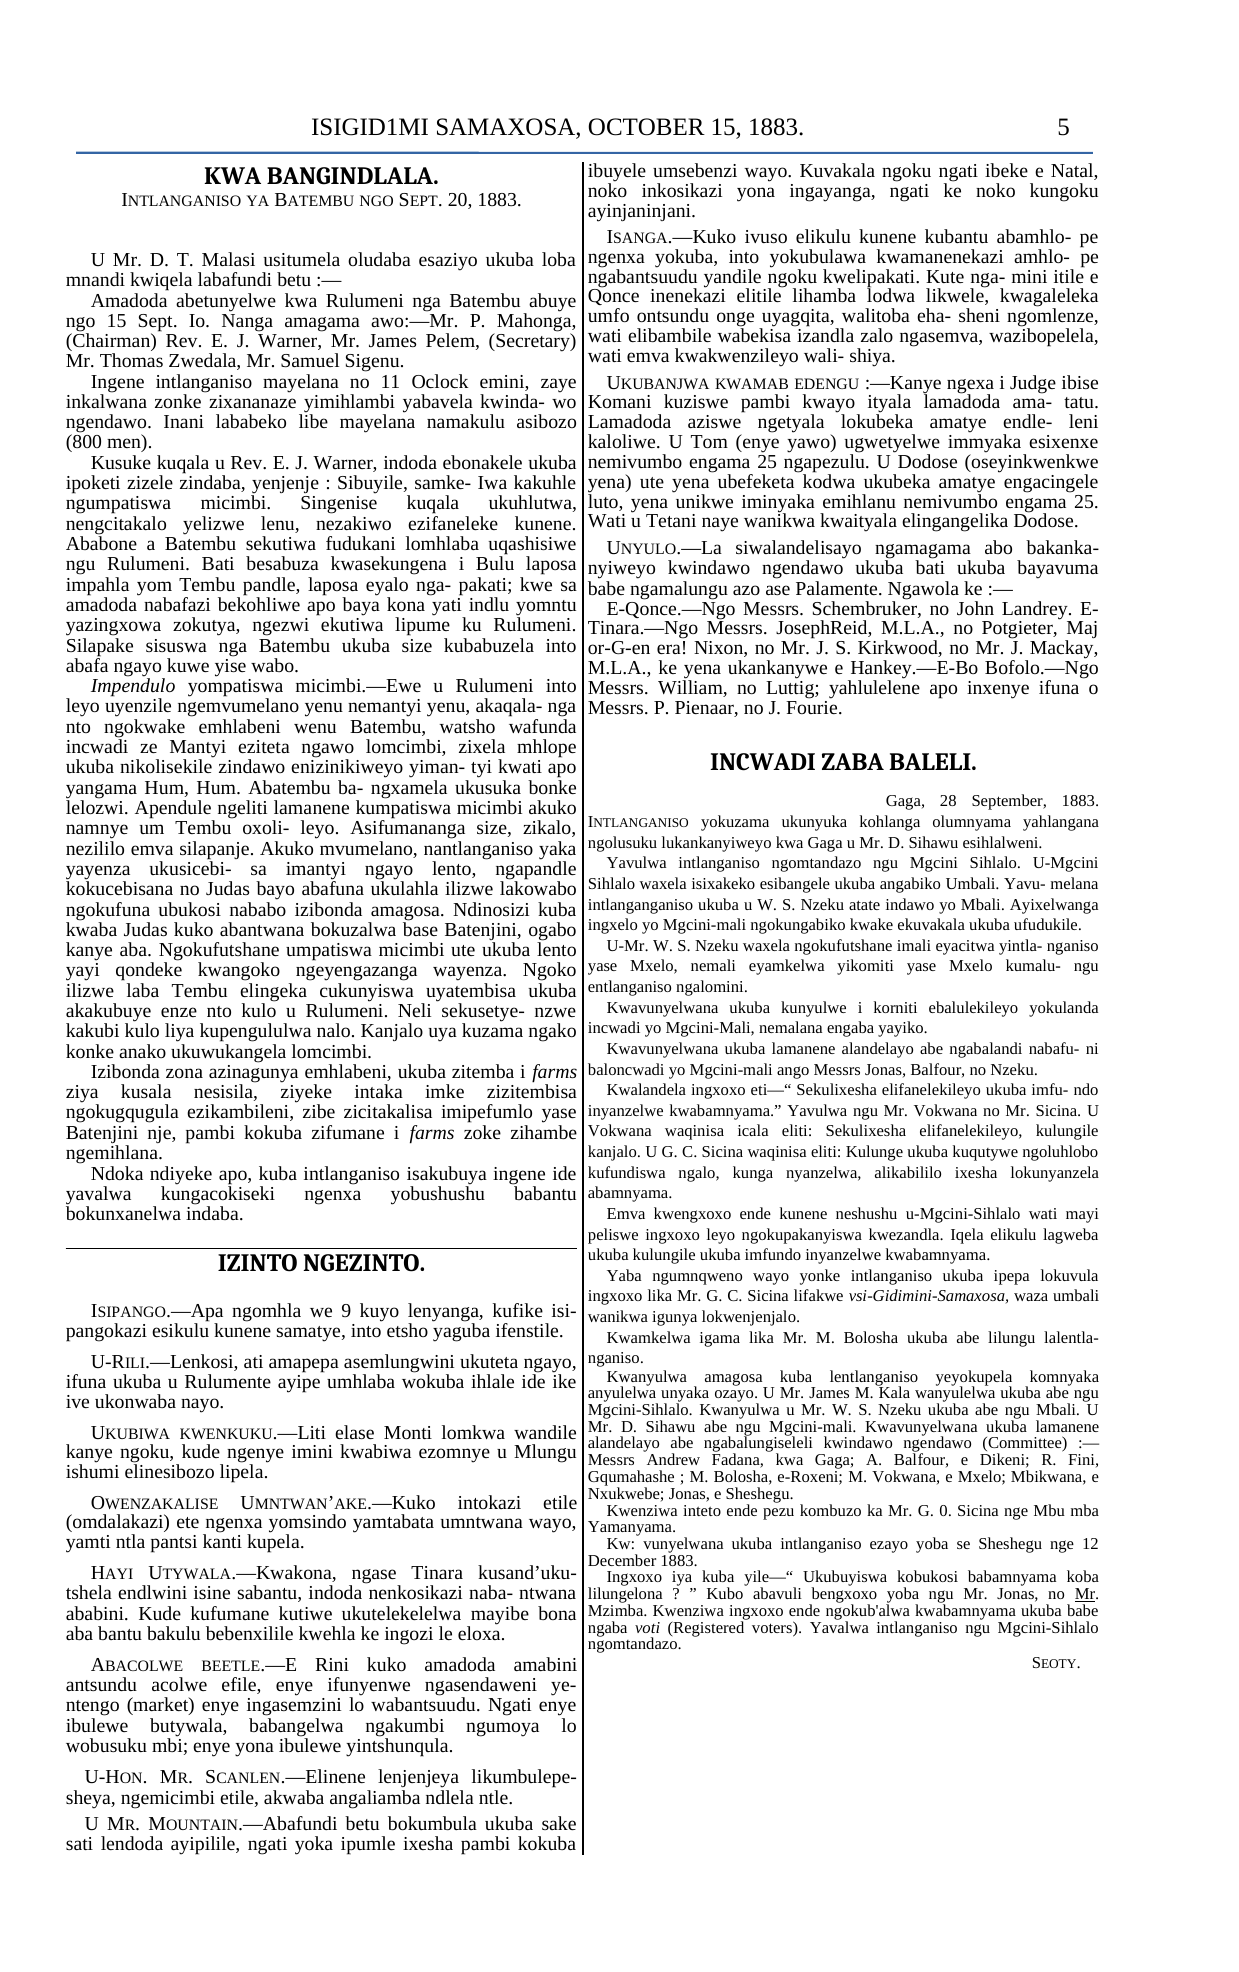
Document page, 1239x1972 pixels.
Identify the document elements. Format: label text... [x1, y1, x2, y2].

text U-Mr. W. S. Nzeku waxela ngokufutshane imali eyacitwa yintla- nganiso yase Mxelo, nemali eyamkelwa yikomiti yase Mxelo kumalu- ngu entlanganiso ngalomini. [588, 936, 1099, 996]
text E-Qonce.—Ngo Messrs. Schembruker, no John Landrey. E-Tinara.—Ngo Messrs. JosephReid, M.L.A., no Potgieter, Maj or-G-en era! Nixon, no Mr. J. S. Kirkwood, no Mr. J. Mackay, M.L.A., ke yena ukankanywe e Hankey.—E-Bo Bofolo.—Ngo Messrs. William, no Luttig; yahlulelene apo inxenye ifuna o Messrs. P. Pienaar, no J. Fourie. [588, 599, 1099, 719]
text Kwalandela ingxoxo eti—“ Sekulixesha elifanelekileyo ukuba imfu- ndo inyanzelwe kwabamnyama.” Yavulwa ngu Mr. Vokwana no Mr. Sicina. U Vokwana waqinisa icala eliti: Sekulixesha elifanelekileyo, kulungile kanjalo. U G. C. Sicina waqinisa eliti: Kulunge ukuba kuqutywe ngoluhlobo kufundiswa ngalo, kunga nyanzelwa, alikabililo ixesha lokunyanzela abamnyama. [588, 1080, 1099, 1202]
text Ukubanjwa kwamab edengu :—Kanye ngexa i Judge ibise Komani kuziswe pambi kwayo ityala lamadoda ama- tatu. Lamadoda aziswe ngetyala lokubeka amatye endle- leni kaloliwe. U Tom (enye yawo) ugwetyelwe immyaka esixenxe nemivumbo engama 25 ngapezulu. U Dodose (oseyinkwenkwe yena) ute yena ubefeketa kodwa ukubeka amatye engacingele luto, yena unikwe iminyaka emihlanu nemivumbo engama 25. Wati u Tetani naye wanikwa kwaityala elingangelika Dodose. [588, 373, 1099, 532]
text Owenzakalise Umntwan’ake.—Kuko intokazi etile (omdalakazi) ete ngenxa yomsindo yamtabata umntwana wayo, yamti ntla pantsi kanti kupela. [66, 1494, 577, 1553]
text Isipango.—Apa ngomhla we 9 kuyo lenyanga, kufike isi- pangokazi esikulu kunene samatye, into etsho yaguba ifenstile. [66, 1300, 577, 1342]
text Kwanyulwa amagosa kuba lentlanganiso yeyokupela komnyaka anyulelwa unyaka ozayo. U Mr. James M. Kala wanyulelwa ukuba abe ngu Mgcini-Sihlalo. Kwanyulwa u Mr. W. S. Nzeku ukuba abe ngu Mbali. U Mr. D. Sihawu abe ngu Mgcini-mali. Kwavunyelwana ukuba lamanene alandelayo abe ngabalungiseleli kwindawo ngendawo (Committee) :—Messrs Andrew Fadana, kwa Gaga; A. Balfour, e Dikeni; R. Fini, Gqumahashe ; M. Bolosha, e-Roxeni; M. Vokwana, e Mxelo; Mbikwana, e Nxukwebe; Jonas, e Sheshegu. [588, 1369, 1099, 1503]
text INCWADI ZABA BALELI. [588, 748, 1099, 777]
text Kwavunyelwana ukuba lamanene alandelayo abe ngabalandi nabafu- ni baloncwadi yo Mgcini-mali ango Messrs Jonas, Balfour, no Nzeku. [588, 1039, 1099, 1078]
text Isanga.—Kuko ivuso elikulu kunene kubantu abamhlo- pe ngenxa yokuba, into yokubulawa kwamanenekazi amhlo- pe ngabantsuudu yandile ngoku kwelipakati. Kute nga- mini itile e Qonce inenekazi elitile lihamba lodwa likwele, kwagaleleka umfo ontsundu onge uyagqita, walitoba eha- sheni ngomlenze, wati elibambile wabekisa izandla zalo ngasemva, wazibopelela, wati emva kwakwenzileyo wali- shiya. [588, 228, 1099, 367]
text Abacolwe beetle.—E Rini kuko amadoda amabini antsundu acolwe efile, enye ifunyenwe ngasendaweni ye- ntengo (market) enye ingasemzini lo wabantsuudu. Ngati enye ibulewe butywala, babangelwa ngakumbi ngumoya lo wobusuku mbi; enye yona ibulewe yintshunqula. [66, 1655, 577, 1757]
text U Mr. Mountain.—Abafundi betu bokumbula ukuba sake sati lendoda ayipilile, ngati yoka ipumle ixesha pambi kokuba ibuyele umsebenzi wayo. Kuvakala ngoku ngati ibeke e Natal, noko inkosikazi yona ingayanga, ngati ke noko kungoku ayinjaninjani. [66, 1815, 577, 1854]
text Kw: vunyelwana ukuba intlanganiso ezayo yoba se Sheshegu nge 12 December 1883. [588, 1536, 1099, 1569]
text Impendulo yompatiswa micimbi.—Ewe u Rulumeni into leyo uyenzile ngemvumelano yenu nemantyi yenu, akaqala- nga nto ngokwake emhlabeni wenu Batembu, watsho wafunda incwadi ze Mantyi eziteta ngawo lomcimbi, zixela mhlope ukuba nikolisekile zindawo enizinikiweyo yiman- tyi kwati apo yangama Hum, Hum. Abatembu ba- ngxamela ukusuka bonke lelozwi. Apendule ngeliti lamanene kumpatiswa micimbi akuko namnye um Tembu oxoli- leyo. Asifumananga size, zikalo, nezililo emva silapanje. Akuko mvumelano, nantlanganiso yaka yayenza ukusicebi- sa imantyi ngayo lento, ngapandle kokucebisana no Judas bayo abafuna ukulahla ilizwe lakowabo ngokufuna ubukosi nababo izibonda amagosa. Ndinosizi kuba kwaba Judas kuko abantwana bokuzalwa base Batenjini, ogabo kanye aba. Ngokufutshane umpatiswa micimbi ute ukuba lento yayi qondeke kwangoko ngeyengazanga wayenza. Ngoko ilizwe laba Tembu elingeka cukunyiswa uyatembisa ukuba akakubuye enze nto kulo u Rulumeni. Neli sekusetye- nzwe kakubi kulo liya kupengululwa nalo. Kanjalo uya kuzama ngako konke anako ukuwukangela lomcimbi. [66, 677, 577, 1062]
text Amadoda abetunyelwe kwa Rulumeni nga Batembu abuye ngo 15 Sept. Io. Nanga amagama awo:—Mr. P. Mahonga, (Chairman) Rev. E. J. Warner, Mr. James Pelem, (Secretary) Mr. Thomas Zwedala, Mr. Samuel Sigenu. [66, 291, 577, 372]
text Yavulwa intlanganiso ngomtandazo ngu Mgcini Sihlalo. U-Mgcini Sihlalo waxela isixakeko esibangele ukuba angabiko Umbali. Yavu- melana intlanganganiso ukuba u W. S. Nzeku atate indawo yo Mbali. Ayixelwanga ingxelo yo Mgcini-mali ngokungabiko kwake ekuvakala ukuba ufudukile. [588, 853, 1099, 934]
text Yaba ngumnqweno wayo yonke intlanganiso ukuba ipepa lokuvula ingxoxo lika Mr. G. C. Sicina lifakwe vsi-Gidimini-Samaxosa, waza umbali wanikwa igunya lokwenjenjalo. [588, 1266, 1099, 1326]
text IZINTO NGEZINTO. [66, 1249, 577, 1277]
text Ingxoxo iya kuba yile—“ Ukubuyiswa kobukosi babamnyama koba lilungelona ? ” Kubo abavuli bengxoxo yoba ngu Mr. Jonas, no Mr. Mzimba. Kwenziwa ingxoxo ende ngokub'alwa kwabamnyama ukuba babe ngaba voti (Registered voters). Yavalwa intlanganiso ngu Mgcini-Sihlalo ngomtandazo. [588, 1569, 1099, 1653]
text Unyulo.—La siwalandelisayo ngamagama abo bakanka- nyiweyo kwindawo ngendawo ukuba bati ukuba bayavuma babe ngamalungu azo ase Palamente. Ngawola ke :— [588, 538, 1099, 599]
text Hayi Utywala.—Kwakona, ngase Tinara kusand’uku- tshela endlwini isine sabantu, indoda nenkosikazi naba- ntwana ababini. Kude kufumane kutiwe ukutelekelelwa mayibe bona aba bantu bakulu bebenxilile kwehla ke ingozi le eloxa. [66, 1564, 577, 1645]
text Intlanganiso ya Batembu ngo Sept. 20, 1883. [66, 191, 577, 211]
text Emva kwengxoxo ende kunene neshushu u-Mgcini-Sihlalo wati mayi peliswe ingxoxo leyo ngokupakanyiswa kwezandla. Iqela elikulu lagweba ukuba kulungile ukuba imfundo inyanzelwe kwabamnyama. [588, 1204, 1099, 1264]
text Kwavunyelwana ukuba kunyulwe i korniti ebalulekileyo yokulanda incwadi yo Mgcini-Mali, nemalana engaba yayiko. [588, 997, 1099, 1037]
text Gaga, 28 September, 1883. Intlanganiso yokuzama ukunyuka kohlanga olumnyama yahlangana ngolusuku lukankanyiweyo kwa Gaga u Mr. D. Sihawu esihlalweni. [588, 791, 1099, 852]
text Ukubiwa kwenkuku.—Liti elase Monti lomkwa wandile kanye ngoku, kude ngenye imini kwabiwa ezomnye u Mlungu ishumi elinesibozo lipela. [66, 1424, 577, 1483]
text Ndoka ndiyeke apo, kuba intlanganiso isakubuya ingene ide yavalwa kungacokiseki ngenxa yobushushu babantu bokunxanelwa indaba. [66, 1164, 577, 1225]
text Seoty. [588, 1653, 1080, 1672]
text U-Rili.—Lenkosi, ati amapepa asemlungwini ukuteta ngayo, ifuna ukuba u Rulumente ayipe umhlaba wokuba ihlale ide ike ive ukonwaba nayo. [66, 1352, 577, 1413]
text Kusuke kuqala u Rev. E. J. Warner, indoda ebonakele ukuba ipoketi zizele zindaba, yenjenje : Sibuyile, samke- Iwa kakuhle ngumpatiswa micimbi. Singenise kuqala ukuhlutwa, nengcitakalo yelizwe lenu, nezakiwo ezifaneleke kunene. Ababone a Batembu sekutiwa fudukani lomhlaba uqashisiwe ngu Rulumeni. Bati besabuza kwasekungena i Bulu laposa impahla yom Tembu pandle, laposa eyalo nga- pakati; kwe sa amadoda nabafazi bekohliwe apo baya kona yati indlu yomntu yazingxowa zokutya, ngezwi ekutiwa lipume ku Rulumeni. Silapake sisuswa nga Batembu ukuba size kubabuzela into abafa ngayo kuwe yise wabo. [66, 453, 577, 677]
text U-Hon. Mr. Scanlen.—Elinene lenjenjeya likumbulepe- sheya, ngemicimbi etile, akwaba angaliamba ndlela ntle. [66, 1767, 577, 1809]
text Ingene intlanganiso mayelana no 11 Oclock emini, zaye inkalwana zonke zixananaze yimihlambi yabavela kwinda- wo ngendawo. Inani lababeko libe mayelana namakulu asibozo (800 men). [66, 372, 577, 453]
text KWA BANGINDLALA. [66, 162, 577, 191]
text U Mr. Mountain.—Abafundi betu bokumbula ukuba sake sati lendoda ayipilile, ngati yoka ipumle ixesha pambi kokuba ibuyele umsebenzi wayo. Kuvakala ngoku ngati ibeke e Natal, noko inkosikazi yona ingayanga, ngati ke noko kungoku ayinjaninjani. [588, 162, 1099, 222]
text Kwenziwa inteto ende pezu kombuzo ka Mr. G. 0. Sicina nge Mbu mba Yamanyama. [588, 1503, 1099, 1536]
text U Mr. D. T. Malasi usitumela oludaba esaziyo ukuba loba mnandi kwiqela labafundi betu :— [66, 251, 577, 291]
text Kwamkelwa igama lika Mr. M. Bolosha ukuba abe lilungu lalentla- nganiso. [588, 1327, 1099, 1367]
text Izibonda zona azinagunya emhlabeni, ukuba zitemba i farms ziya kusala nesisila, ziyeke intaka imke zizitembisa ngokugqugula ezikambileni, zibe zicitakalisa imipefumlo yase Batenjini nje, pambi kokuba zifumane i farms zoke zihambe ngemihlana. [66, 1062, 577, 1164]
